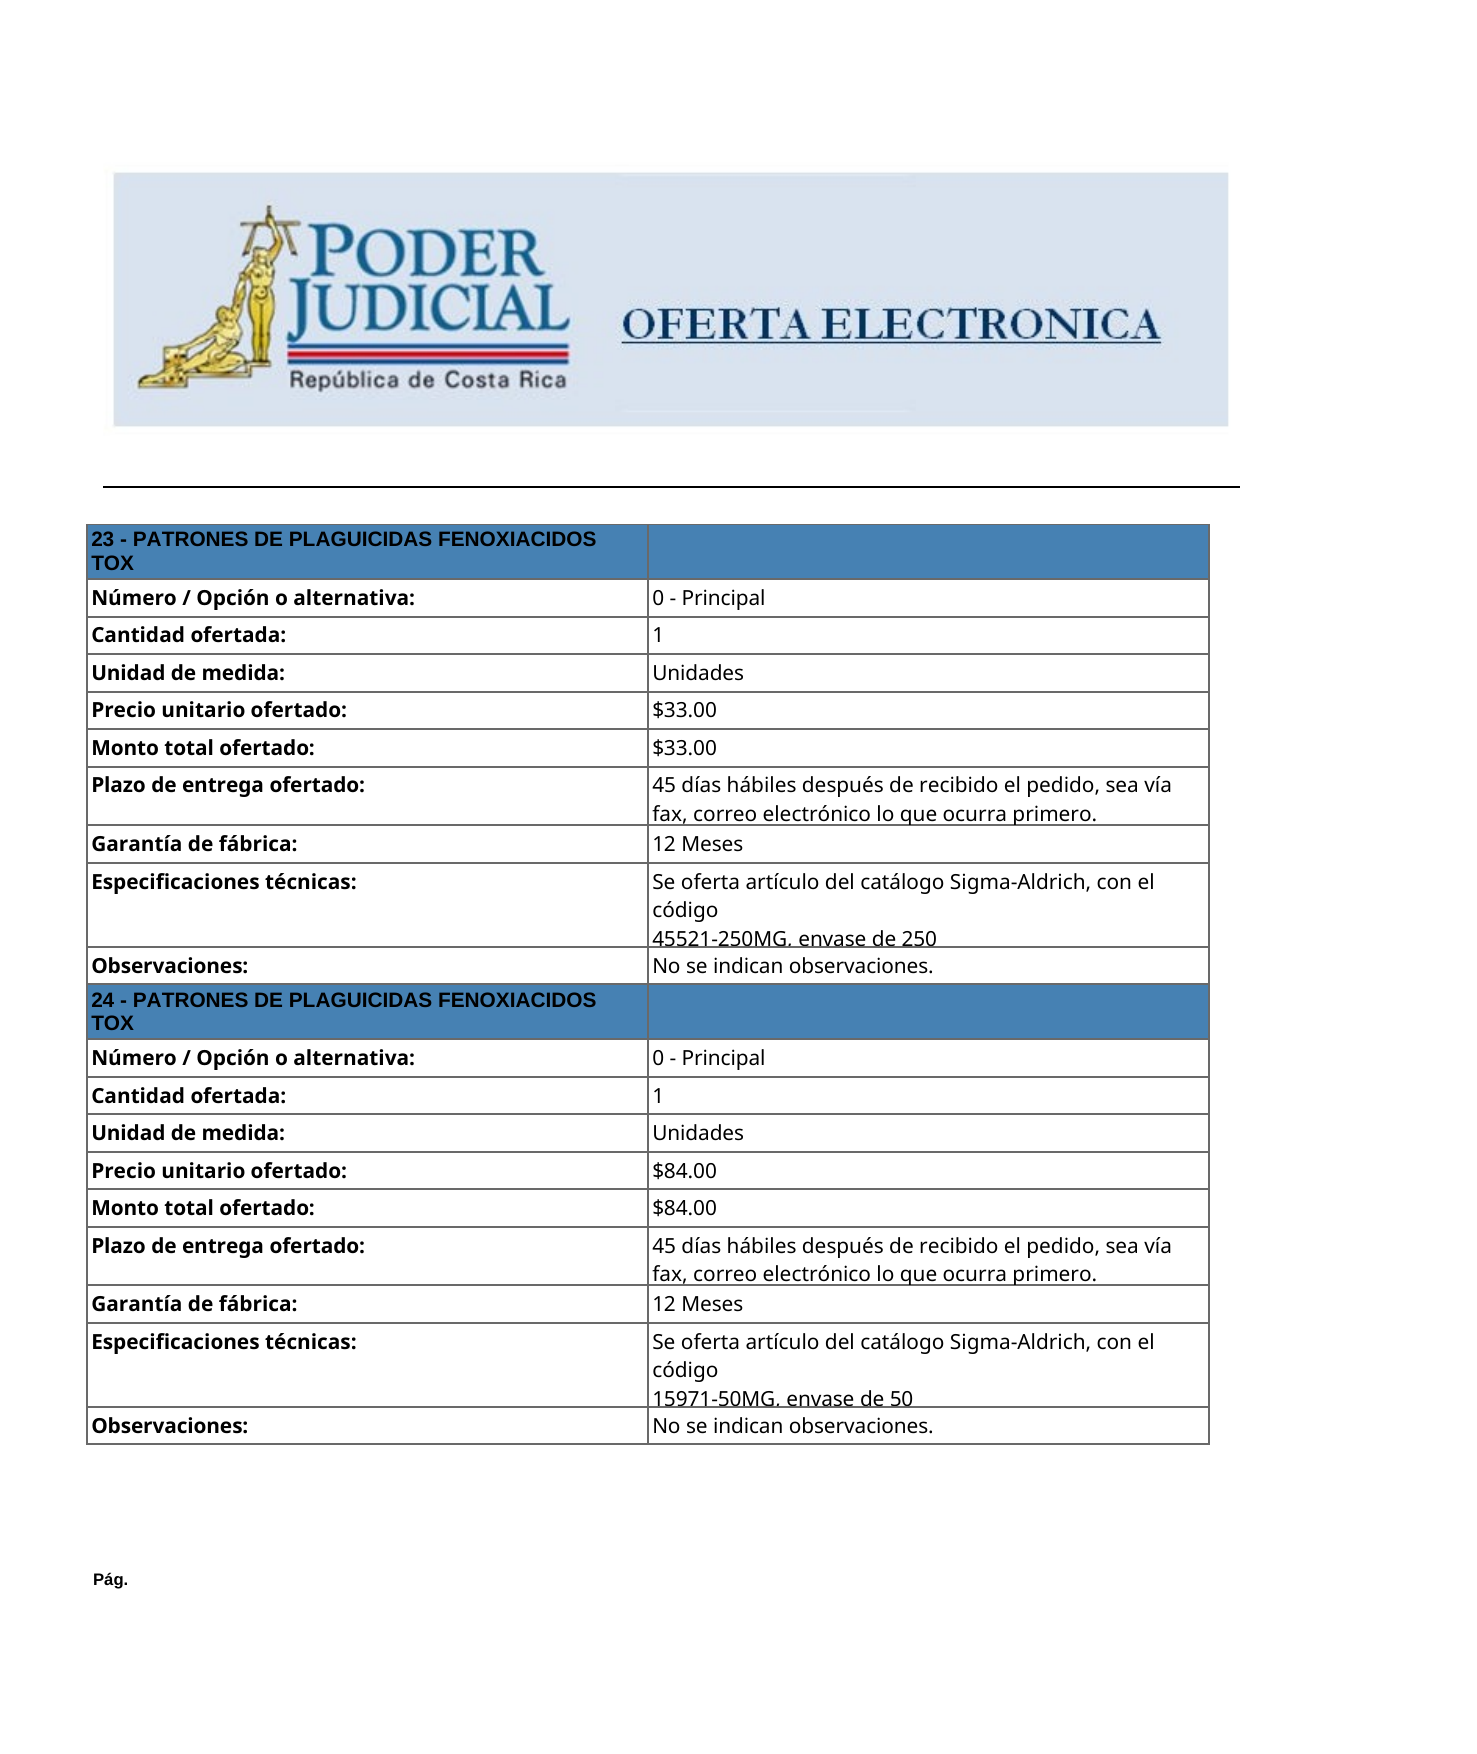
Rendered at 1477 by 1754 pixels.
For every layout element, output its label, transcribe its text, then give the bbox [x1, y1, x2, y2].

table_header [649, 525, 1208, 578]
table_cell 12 Meses [649, 1286, 1208, 1322]
table_cell Especificaciones técnicas: [88, 864, 647, 946]
table_cell Plazo de entrega ofertado: [88, 768, 647, 824]
table_cell Unidad de medida: [88, 1115, 647, 1151]
table_cell Garantía de fábrica: [88, 826, 647, 862]
table_cell Monto total ofertado: [88, 730, 647, 766]
table_cell 0 - Principal [649, 580, 1208, 616]
table_cell Monto total ofertado: [88, 1190, 647, 1226]
table_cell Plazo de entrega ofertado: [88, 1228, 647, 1284]
table_cell Precio unitario ofertado: [88, 1153, 647, 1188]
table_cell Unidades [649, 655, 1208, 691]
table_cell $33.00 [649, 693, 1208, 728]
table_cell 45 días hábiles después de recibido el pedido, sea vía fax, correo electrónico lo que ocurra primero. [649, 768, 1208, 824]
table_cell $84.00 [649, 1190, 1208, 1226]
table_cell 1 [649, 1078, 1208, 1113]
table_cell Cantidad ofertada: [88, 618, 647, 653]
table_cell Se oferta artículo del catálogo Sigma-Aldrich, con el código 45521-250MG, envase de 250 mg. Entrega en 40 días hábiles. [649, 864, 1208, 946]
picture [103, 162, 1241, 436]
table_cell $33.00 [649, 730, 1208, 766]
table_cell Número / Opción o alternativa: [88, 1040, 647, 1076]
table_cell No se indican observaciones. [649, 948, 1208, 983]
table_cell 0 - Principal [649, 1040, 1208, 1076]
table_cell [649, 985, 1208, 1038]
table_cell 24 - PATRONES DE PLAGUICIDAS FENOXIACIDOS TOX [88, 985, 647, 1038]
table_cell Se oferta artículo del catálogo Sigma-Aldrich, con el código 15971-50MG, envase de 50 mg. Entrega en 40 días hábiles. [649, 1324, 1208, 1406]
table_cell Especificaciones técnicas: [88, 1324, 647, 1406]
table_cell No se indican observaciones. [649, 1408, 1208, 1443]
table_cell 1 [649, 618, 1208, 653]
table_cell Cantidad ofertada: [88, 1078, 647, 1113]
table_cell Precio unitario ofertado: [88, 693, 647, 728]
table_cell 12 Meses [649, 826, 1208, 862]
table_cell Observaciones: [88, 1408, 647, 1443]
table_cell Unidades [649, 1115, 1208, 1151]
table_cell Observaciones: [88, 948, 647, 983]
table_cell Unidad de medida: [88, 655, 647, 691]
table_header 23 - PATRONES DE PLAGUICIDAS FENOXIACIDOS TOX [88, 525, 647, 578]
table_cell Garantía de fábrica: [88, 1286, 647, 1322]
table_cell Número / Opción o alternativa: [88, 580, 647, 616]
table_cell 45 días hábiles después de recibido el pedido, sea vía fax, correo electrónico lo que ocurra primero. [649, 1228, 1208, 1284]
table_cell $84.00 [649, 1153, 1208, 1188]
